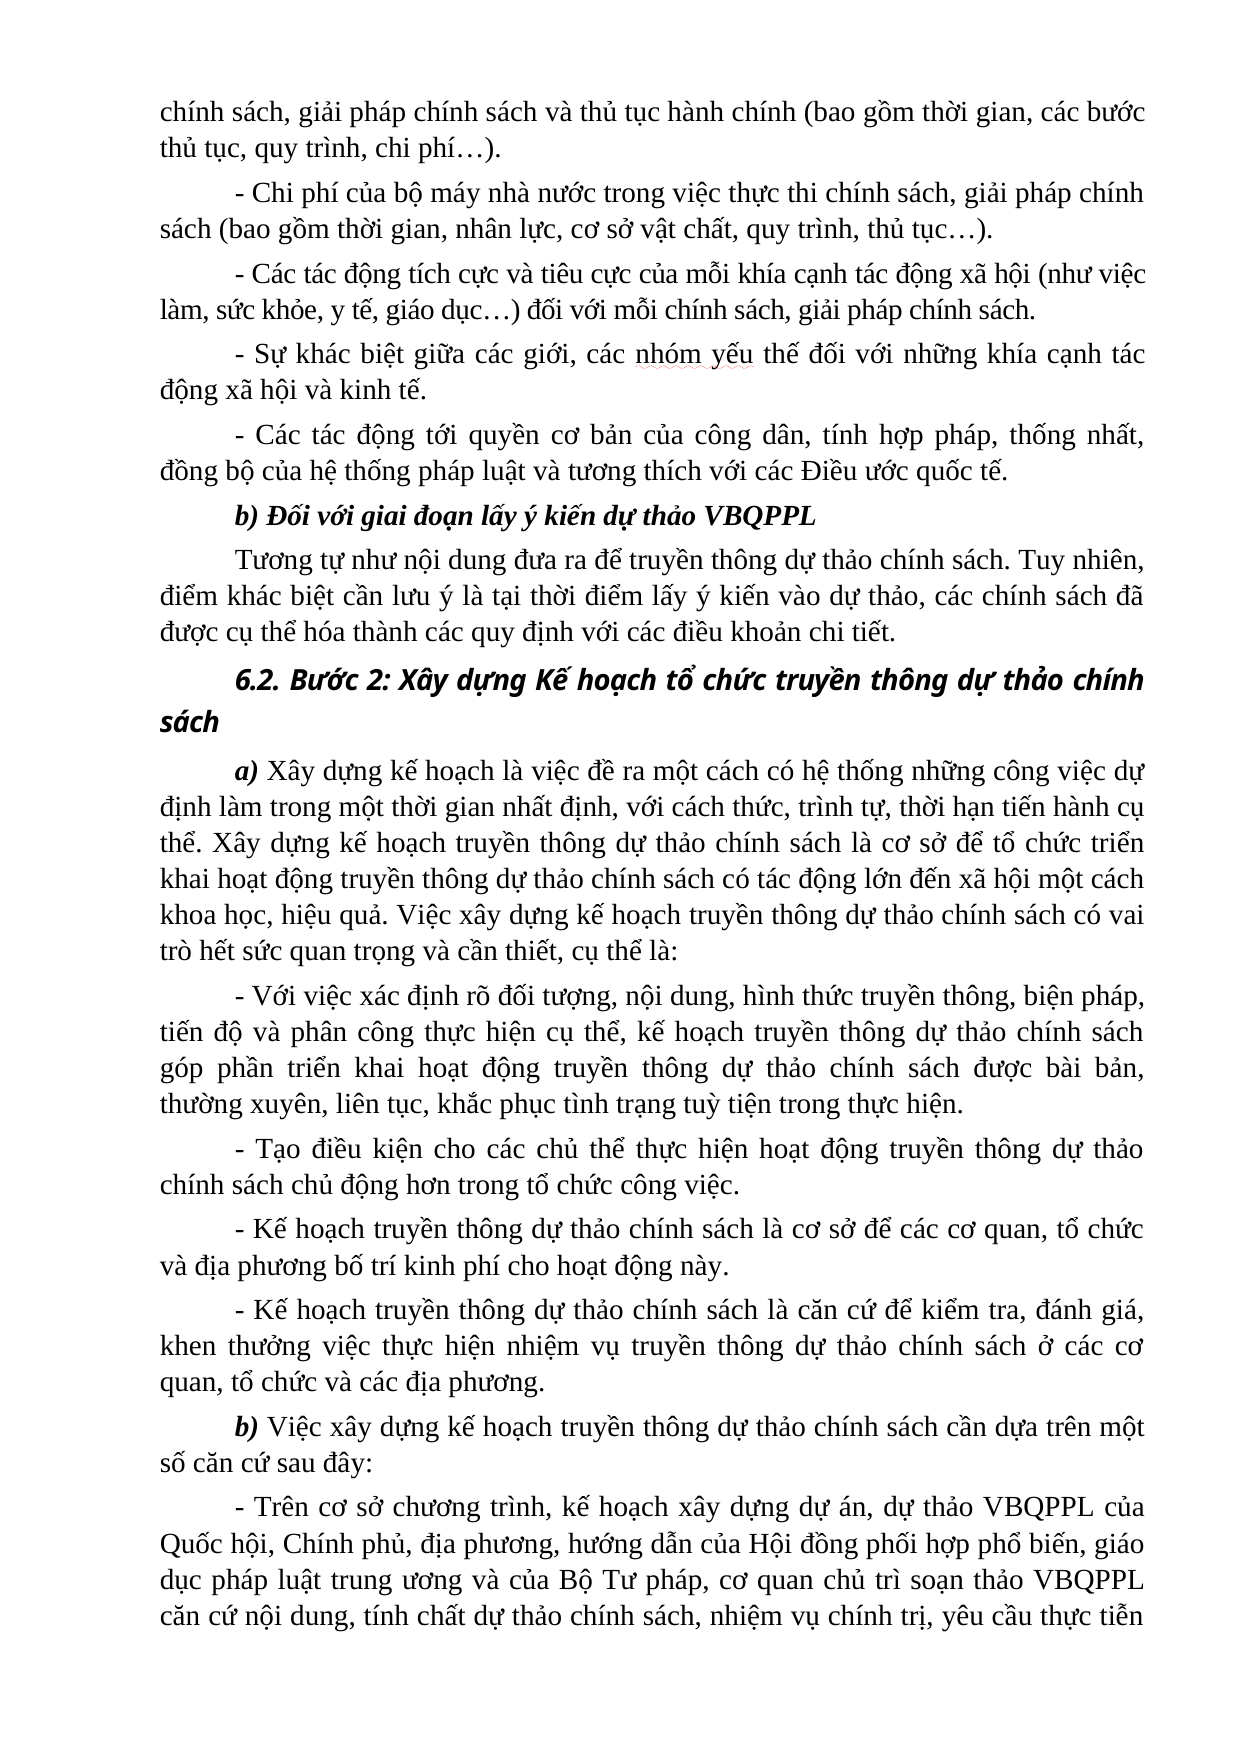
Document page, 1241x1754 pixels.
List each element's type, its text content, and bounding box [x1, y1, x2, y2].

text Tương tự như nội dung đưa ra để truyền thông dự thảo chính sách. Tuy nhiên, điểm khác biệt cần lưu ý là tại thời điểm lấy ý kiến vào dự thảo, các chính sách đã được cụ thể hóa thành các quy định với các điều khoản chi tiết. [159, 542, 1146, 648]
text a) Xây dựng kế hoạch là việc đề ra một cách có hệ thống những công việc dự định làm trong một thời gian nhất định, với cách thức, trình tự, thời hạn tiến hành cụ thể. Xây dựng kế hoạch truyền thông dự thảo chính sách là cơ sở để tổ chức triển khai hoạt động truyền thông dự thảo chính sách có tác động lớn đến xã hội một cách khoa học, hiệu quả. Việc xây dựng kế hoạch truyền thông dự thảo chính sách có vai trò hết sức quan trọng và cần thiết, cụ thể là: [159, 753, 1146, 967]
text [159, 1489, 1146, 1632]
text - Với việc xác định rõ đối tượng, nội dung, hình thức truyền thông, biện pháp, tiến độ và phân công thực hiện cụ thể, kế hoạch truyền thông dự thảo chính sách góp phần triển khai hoạt động truyền thông dự thảo chính sách được bài bản, thường xuyên, liên tục, khắc phục tình trạng tuỳ tiện trong thực hiện. [159, 978, 1146, 1120]
text - Sự khác biệt giữa các giới, các nhóm yếu thế đối với những khía cạnh tác động xã hội và kinh tế. [159, 336, 1146, 406]
text - Kế hoạch truyền thông dự thảo chính sách là căn cứ để kiểm tra, đánh giá, khen thưởng việc thực hiện nhiệm vụ truyền thông dự thảo chính sách ở các cơ quan, tổ chức và các địa phương. [159, 1292, 1146, 1398]
text - Kế hoạch truyền thông dự thảo chính sách là cơ sở để các cơ quan, tổ chức và địa phương bố trí kinh phí cho hoạt động này. [159, 1212, 1146, 1281]
text 6.2. Bước 2: Xây dựng Kế hoạch tổ chức truyền thông dự thảo chính sách [159, 659, 1146, 741]
text - Các tác động tích cực và tiêu cực của mỗi khía cạnh tác động xã hội (như việc làm, sức khỏe, y tế, giáo dục…) đối với mỗi chính sách, giải pháp chính sách. [159, 256, 1146, 325]
text - Chi phí của bộ máy nhà nước trong việc thực thi chính sách, giải pháp chính sách (bao gồm thời gian, nhân lực, cơ sở vật chất, quy trình, thủ tục…). [159, 175, 1146, 245]
text b) Việc xây dựng kế hoạch truyền thông dự thảo chính sách cần dựa trên một số căn cứ sau đây: [159, 1409, 1146, 1479]
text - Các tác động tới quyền cơ bản của công dân, tính hợp pháp, thống nhất, đồng bộ của hệ thống pháp luật và tương thích với các Điều ước quốc tế. [159, 417, 1146, 487]
text - Tạo điều kiện cho các chủ thể thực hiện hoạt động truyền thông dự thảo chính sách chủ động hơn trong tổ chức công việc. [159, 1131, 1146, 1201]
text b) Đối với giai đoạn lấy ý kiến dự thảo VBQPPL [159, 498, 1146, 531]
